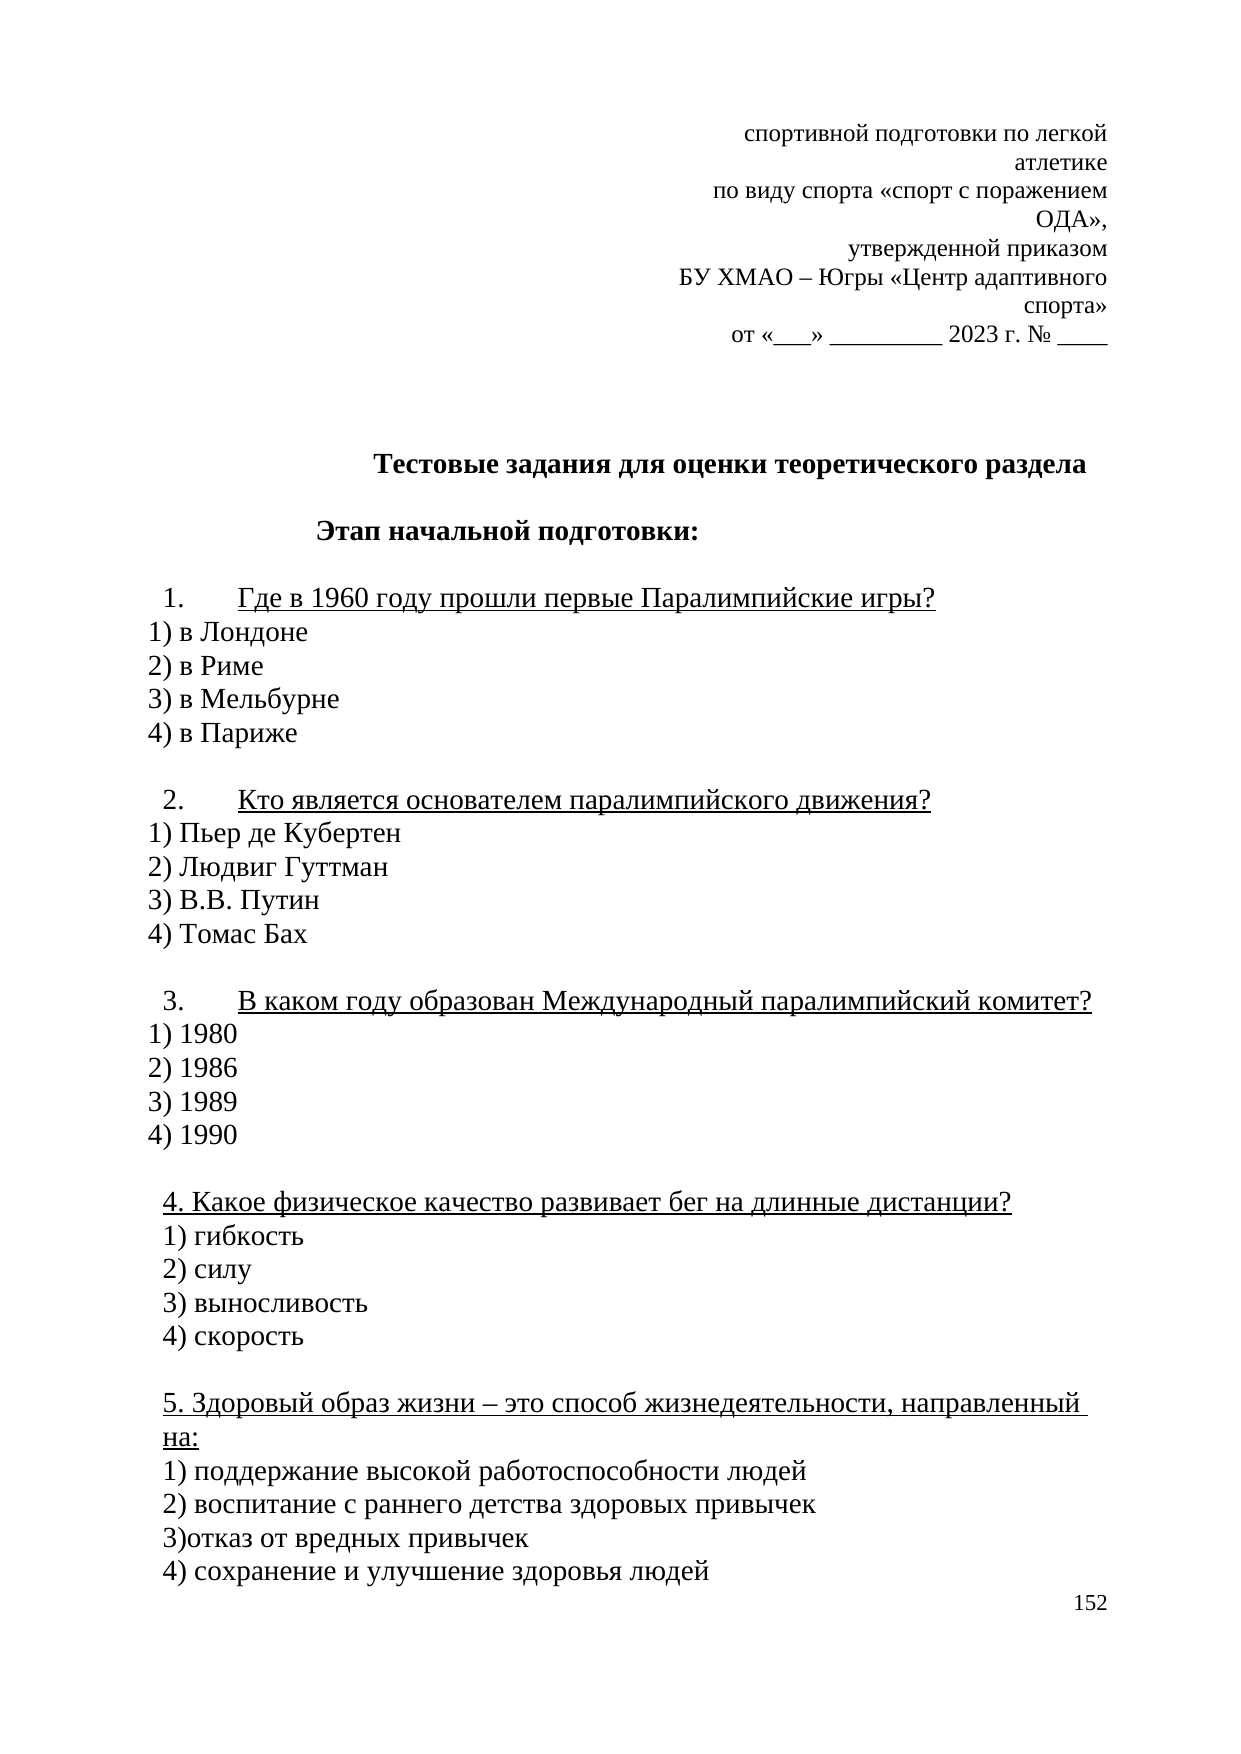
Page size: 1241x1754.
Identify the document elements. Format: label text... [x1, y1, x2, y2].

text 1) гибкость [162, 1218, 1107, 1251]
list 1) 1980 [148, 1017, 1107, 1050]
list 3) В.В. Путин [148, 882, 1107, 916]
text Тестовые задания для оценки теоретического раздела [249, 446, 1107, 480]
list В каком году образован Международный паралимпийский комитет? [162, 983, 1107, 1017]
list от «___» _________ 2023 г. № ____ [162, 319, 1107, 348]
text 2) силу [162, 1251, 1107, 1285]
list 4) в Париже [148, 715, 1107, 748]
list 4) 1990 [148, 1117, 1107, 1151]
list 3) 1989 [148, 1084, 1107, 1117]
text 5. Здоровый образ жизни – это способ жизнедеятельности, направленный на: [162, 1386, 1107, 1453]
text Этап начальной подготовки: [249, 513, 1107, 547]
text 3) выносливость [162, 1285, 1107, 1318]
text 1) поддержание высокой работоспособности людей [162, 1453, 1107, 1486]
text 3)отказ от вредных привычек [162, 1520, 1107, 1553]
list 4) Томас Бах [148, 916, 1107, 949]
list 3) в Мельбурне [148, 681, 1107, 715]
list Кто является основателем паралимпийского движения? [162, 782, 1107, 815]
text 4) скорость [162, 1318, 1107, 1352]
list 2) 1986 [148, 1050, 1107, 1084]
list 2) Людвиг Гуттман [148, 849, 1107, 882]
text 4. Какое физическое качество развивает бег на длинные дистанции? [162, 1184, 1107, 1218]
text БУ ХМАО – Югры «Центр адаптивного спорта» [664, 262, 1107, 319]
list Где в 1960 году прошли первые Паралимпийские игры? [162, 581, 1107, 614]
text по виду спорта «спорт с поражением ОДА», [664, 176, 1107, 233]
text 4) сохранение и улучшение здоровья людей [162, 1553, 1107, 1587]
text спортивной подготовки по легкой атлетике [664, 118, 1107, 176]
text 2) воспитание с раннего детства здоровых привычек [162, 1486, 1107, 1520]
list 1) Пьер де Кубертен [148, 815, 1107, 849]
text утвержденной приказом [664, 233, 1107, 262]
list 1) в Лондоне [148, 614, 1107, 648]
list 2) в Риме [148, 648, 1107, 681]
